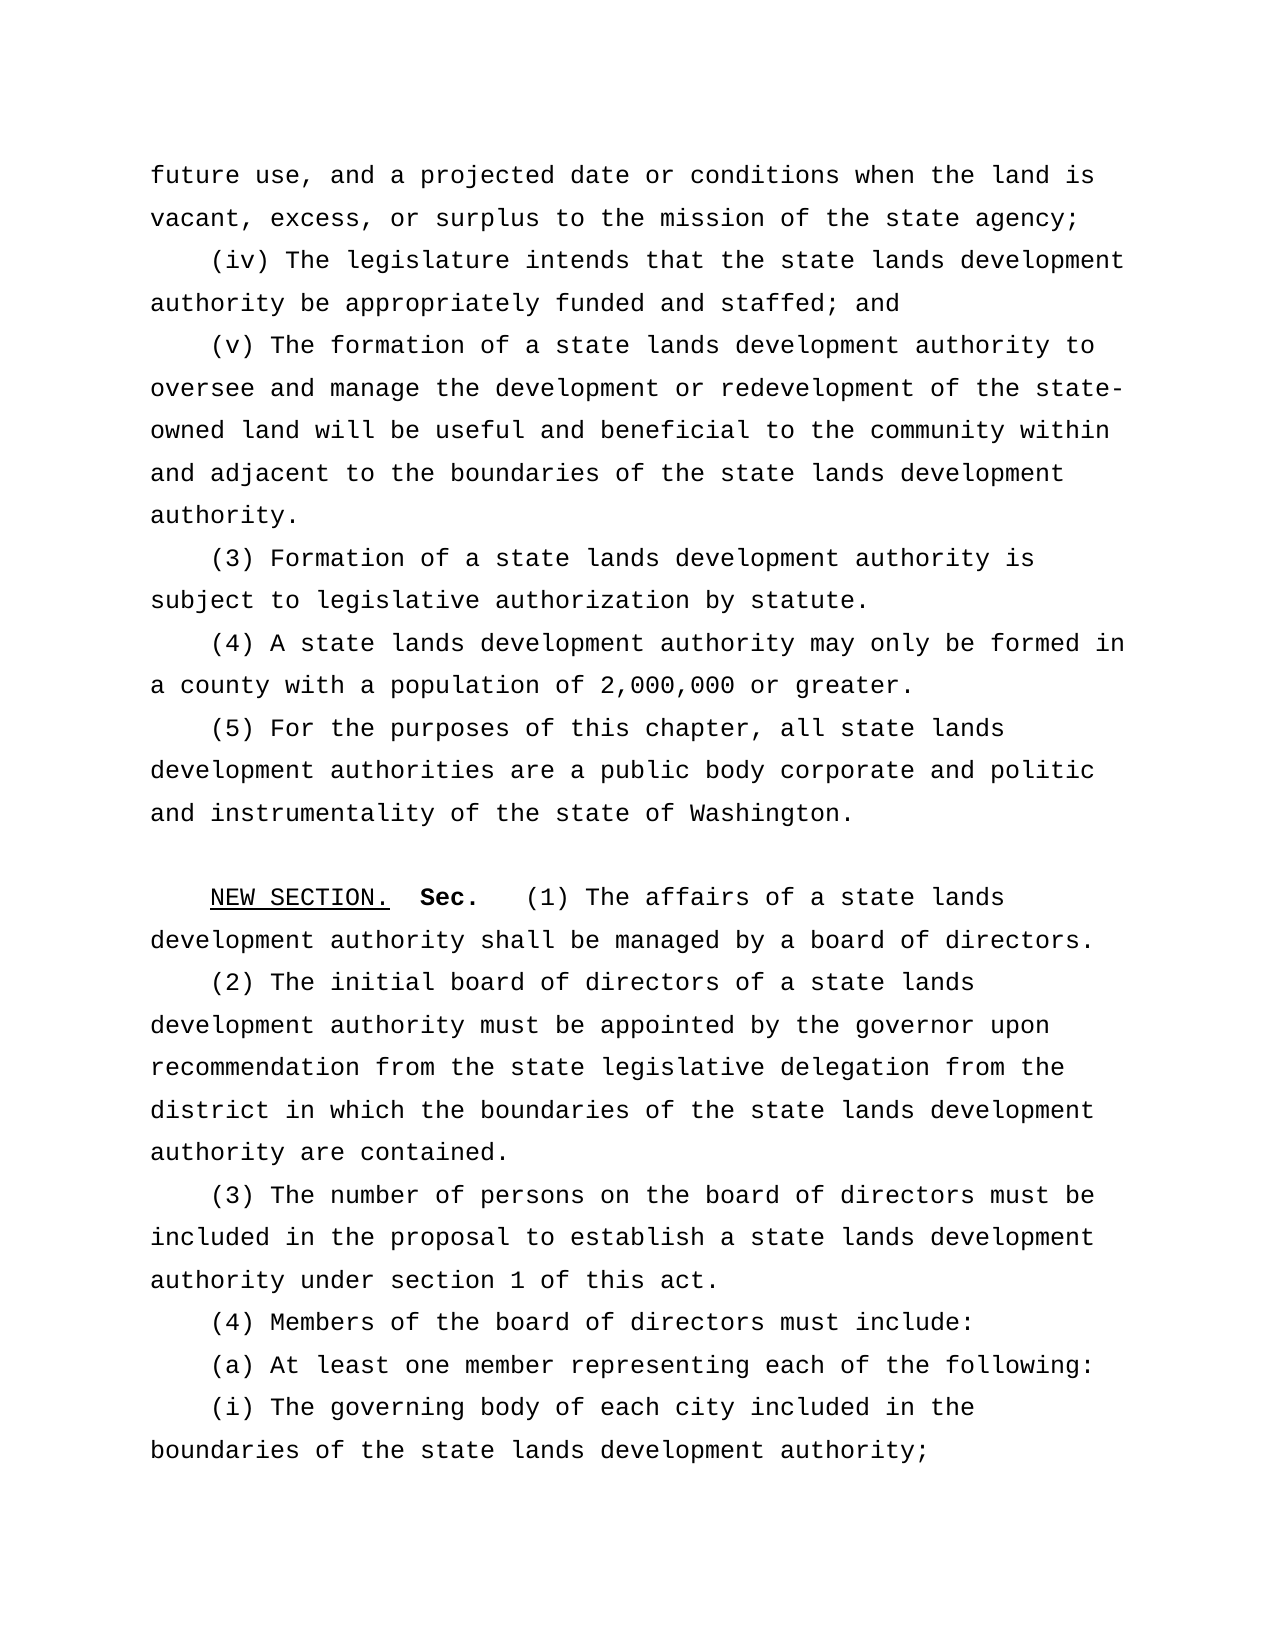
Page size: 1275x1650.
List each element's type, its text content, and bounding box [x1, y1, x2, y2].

text (3) Formation of a state lands development authority is subject to legislative authorization by statute. [150, 532, 1125, 617]
text (iv) The legislature intends that the state lands development authority be appropriately funded and staffed; and [150, 235, 1125, 320]
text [150, 150, 1125, 235]
text (v) The formation of a state lands development authority to oversee and manage the development or redevelopment of the state-owned land will be useful and beneficial to the community within and adjacent to the boundaries of the state lands development authority. [150, 320, 1125, 532]
text (5) For the purposes of this chapter, all state lands development authorities are a public body corporate and politic and instrumentality of the state of Washington. [150, 702, 1125, 830]
text NEW SECTION. Sec. (1) The affairs of a state lands development authority shall be managed by a board of directors. [150, 872, 1125, 957]
text (4) Members of the board of directors must include: [150, 1297, 1125, 1339]
text (i) The governing body of each city included in the boundaries of the state lands development authority; [150, 1382, 1125, 1467]
text (2) The initial board of directors of a state lands development authority must be appointed by the governor upon recommendation from the state legislative delegation from the district in which the boundaries of the state lands development authority are contained. [150, 957, 1125, 1169]
text (a) At least one member representing each of the following: [150, 1339, 1125, 1382]
text (3) The number of persons on the board of directors must be included in the proposal to establish a state lands development authority under section 1 of this act. [150, 1169, 1125, 1297]
text (4) A state lands development authority may only be formed in a county with a population of 2,000,000 or greater. [150, 617, 1125, 702]
